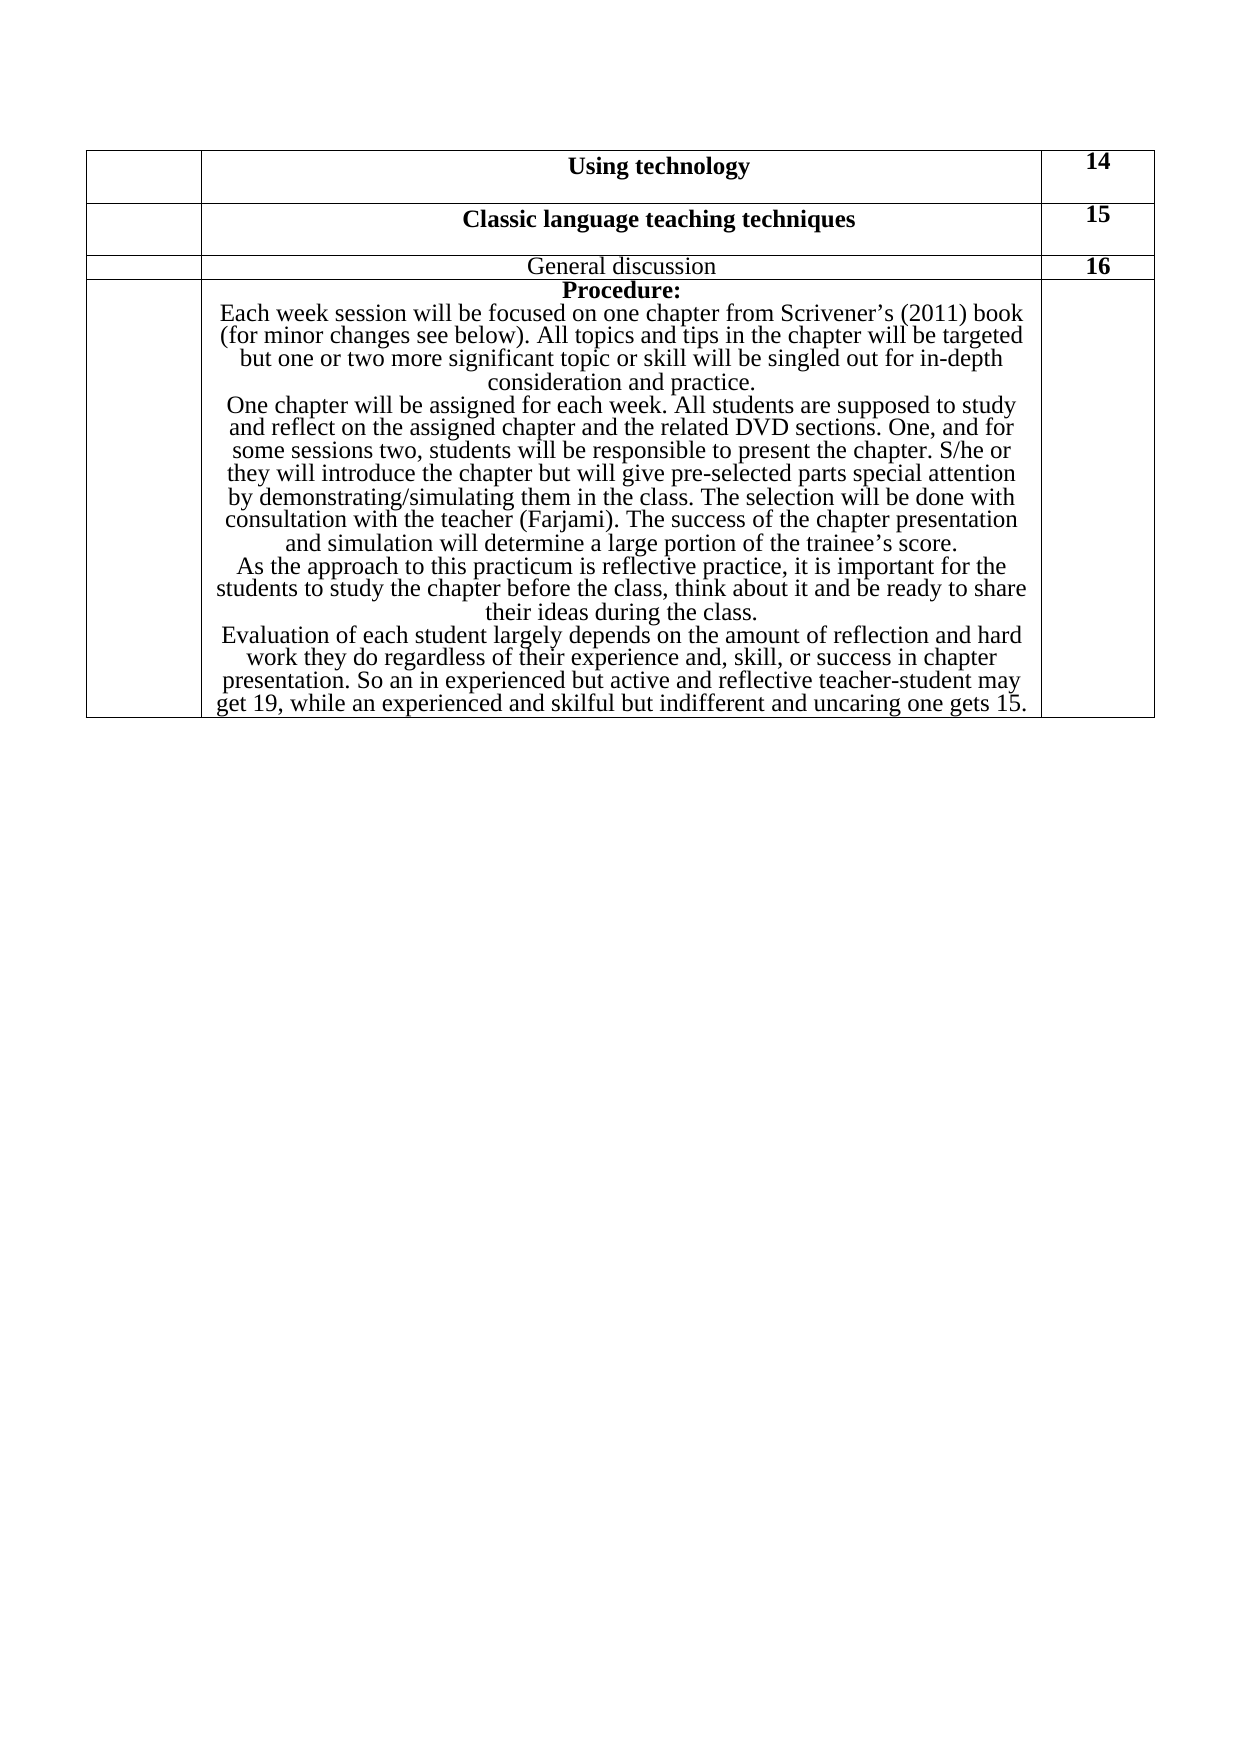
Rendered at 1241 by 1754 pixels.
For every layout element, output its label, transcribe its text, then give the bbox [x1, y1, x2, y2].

table_cell [87, 204, 201, 255]
table_cell [1042, 280, 1154, 717]
table_cell 14 [1042, 151, 1154, 203]
table_cell Procedure: Each week session will be focused on one chapter from Scrivener’s (2011) book (for minor changes see below). All topics and tips in the chapter will be targeted but one or two more significant topic or skill will be singled out for in-depth consideration and practice. One chapter will be assigned for each week. All students are supposed to study and reflect on the assigned chapter and the related DVD sections. One, and for some sessions two, students will be responsible to present the chapter. S/he or they will introduce the chapter but will give pre-selected parts special attention by demonstrating/simulating them in the class. The selection will be done with consultation with the teacher (Farjami). The success of the chapter presentation and simulation will determine a large portion of the trainee’s score. As the approach to this practicum is reflective practice, it is important for the students to study the chapter before the class, think about it and be ready to share their ideas during the class. Evaluation of each student largely depends on the amount of reflection and hard work they do regardless of their experience and, skill, or success in chapter presentation. So an in experienced but active and reflective teacher-student may get 19, while an experienced and skilful but indifferent and uncaring one gets 15. [202, 280, 1041, 717]
table_cell 15 [1042, 204, 1154, 255]
table_cell [87, 151, 201, 203]
table_cell General discussion [202, 256, 1041, 279]
table_cell [87, 280, 201, 717]
table_cell 16 [1042, 256, 1154, 279]
table_cell [87, 256, 201, 279]
table_cell Using technology [202, 151, 1041, 203]
table_cell Classic language teaching techniques [202, 204, 1041, 255]
